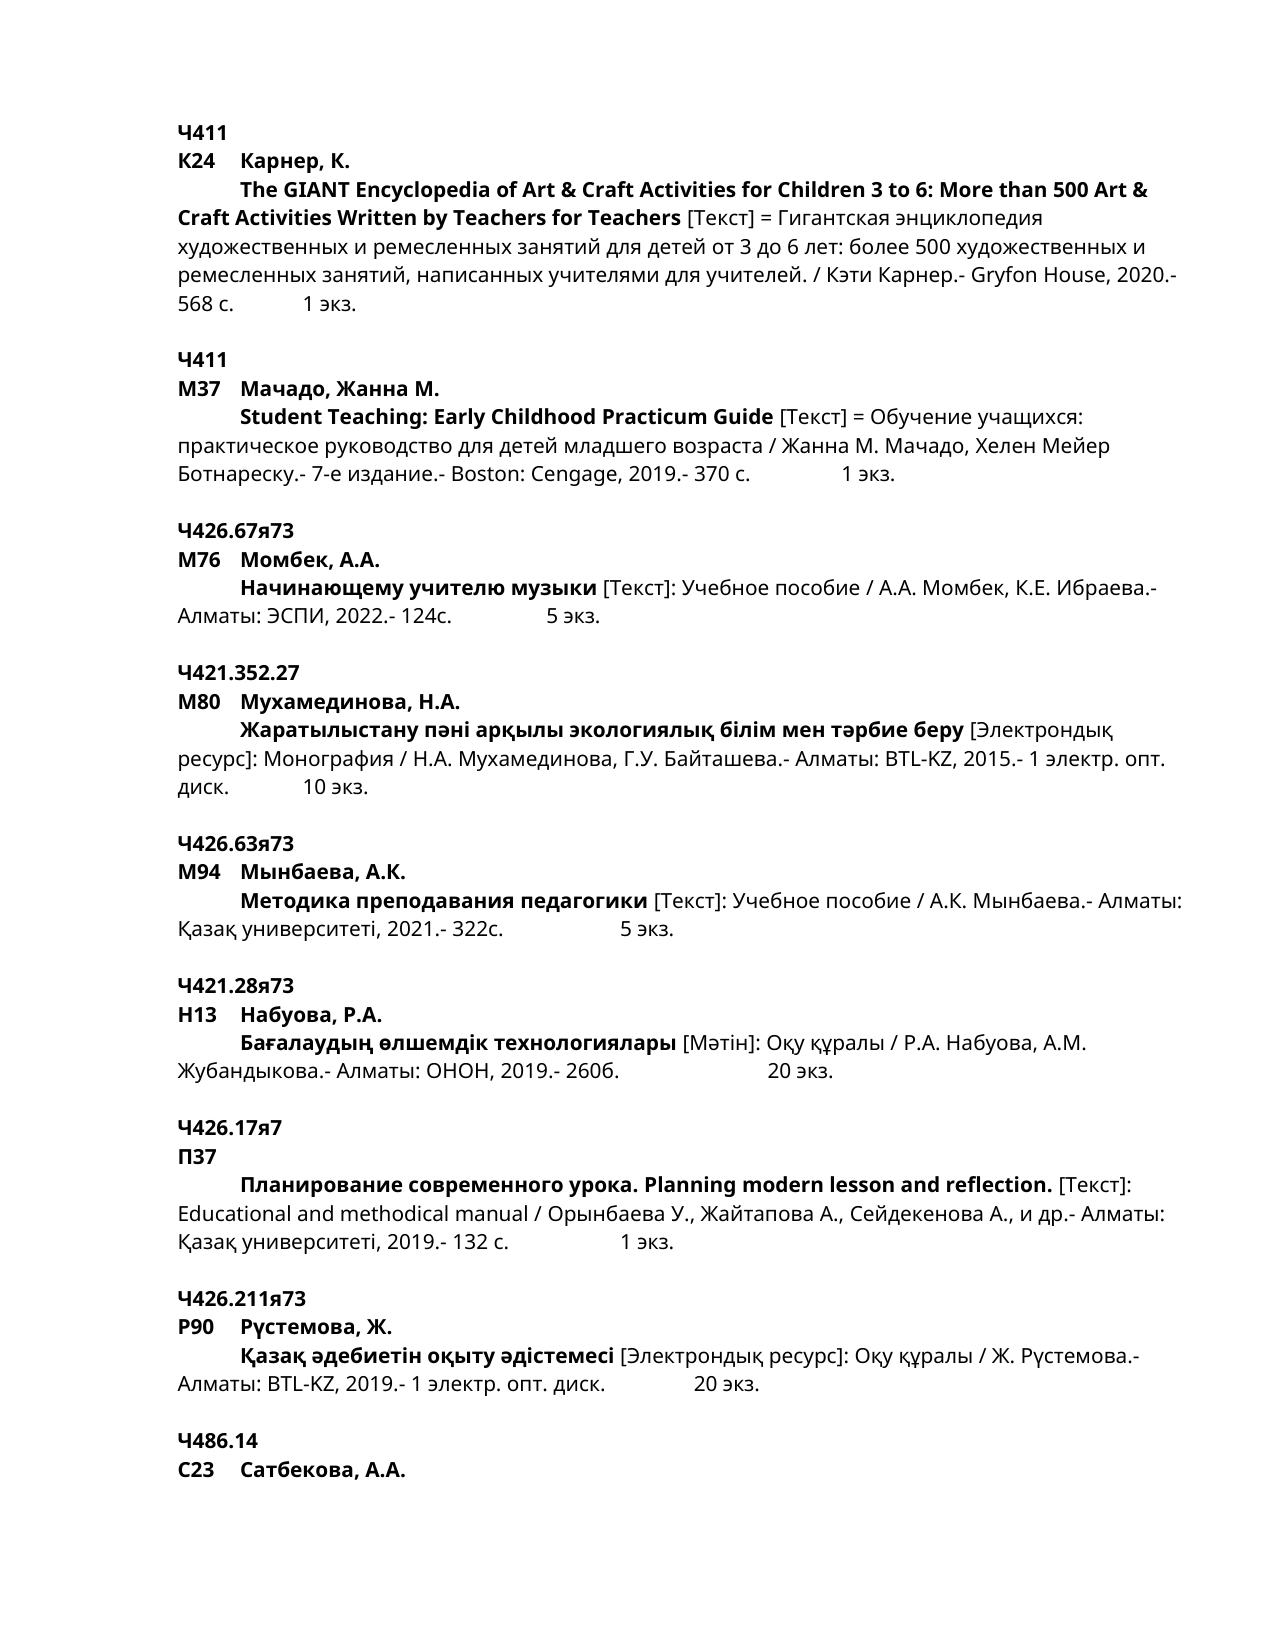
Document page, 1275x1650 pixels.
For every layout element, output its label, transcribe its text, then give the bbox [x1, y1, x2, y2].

text Методика преподавания педагогики [Текст]: Учебное пособие / А.К. Мынбаева.- Алматы: Қазақ университетi, 2021.- 322с. 5 экз. [177, 886, 1186, 943]
text М76 Момбек, А.А. [177, 545, 1186, 573]
text Бағалаудың өлшемдік технологиялары [Мәтін]: Оқу құралы / Р.А. Набуова, А.М. Жубандыкова.- Алматы: ОНОН, 2019.- 260б. 20 экз. [177, 1028, 1186, 1085]
text М37 Мачадо, Жанна М. [177, 374, 1186, 402]
text М94 Мынбаева, А.К. [177, 857, 1186, 886]
text Ч421.28я73 [177, 971, 1186, 1000]
text Student Teaching: Early Childhood Practicum Guide [Текст] = Обучение учащихся: практическое руководство для детей младшего возраста / Жанна М. Мачадо, Хелен Мейер Ботнареску.- 7-е издание.- Boston: Cengage, 2019.- 370 с. 1 экз. [177, 402, 1186, 488]
text Ч426.17я7 [177, 1113, 1186, 1142]
text Ч426.63я73 [177, 829, 1186, 857]
text М80 Мухамединова, Н.А. [177, 687, 1186, 715]
text Н13 Набуова, Р.А. [177, 1000, 1186, 1028]
text Ч411 [177, 346, 1186, 374]
text Ч426.67я73 [177, 516, 1186, 545]
text Ч411 [177, 118, 1186, 147]
text Планирование современного урока. Planning modern lesson and reflection. [Текст]: Educational and methodical manual / Орынбаева У., Жайтапова А., Сейдекенова А., и др.- Алматы: Қазақ университетi, 2019.- 132 с. 1 экз. [177, 1170, 1186, 1256]
text The GIANT Encyclopedia of Art & Craft Activities for Children 3 to 6: More than 500 Art & Craft Activities Written by Teachers for Teachers [Текст] = Гигантская энциклопедия художественных и ремесленных занятий для детей от 3 до 6 лет: более 500 художественных и ремесленных занятий, написанных учителями для учителей. / Кэти Карнер.- Gryfon House, 2020.- 568 с. 1 экз. [177, 175, 1186, 317]
text С23 Сатбекова, А.А. [177, 1455, 1186, 1483]
text Ч421.352.27 [177, 658, 1186, 687]
text П37 [177, 1142, 1186, 1170]
text Ч426.211я73 [177, 1284, 1186, 1312]
text Ч486.14 [177, 1426, 1186, 1455]
text Начинающему учителю музыки [Текст]: Учебное пособие / А.А. Момбек, К.Е. Ибраева.- Алматы: ЭСПИ, 2022.- 124с. 5 экз. [177, 573, 1186, 630]
text Р90 Рүстемова, Ж. [177, 1312, 1186, 1341]
text Қазақ әдебиетін оқыту әдістемесі [Электрондық ресурс]: Оқу құралы / Ж. Рүстемова.- Алматы: BTL-KZ, 2019.- 1 электр. опт. диск. 20 экз. [177, 1341, 1186, 1398]
text Жаратылыстану пәні арқылы экологиялық білім мен тәрбие беру [Электрондық ресурс]: Монография / Н.А. Мухамединова, Г.У. Байташева.- Алматы: BTL-KZ, 2015.- 1 электр. опт. диск. 10 экз. [177, 715, 1186, 801]
text К24 Карнер, К. [177, 147, 1186, 175]
